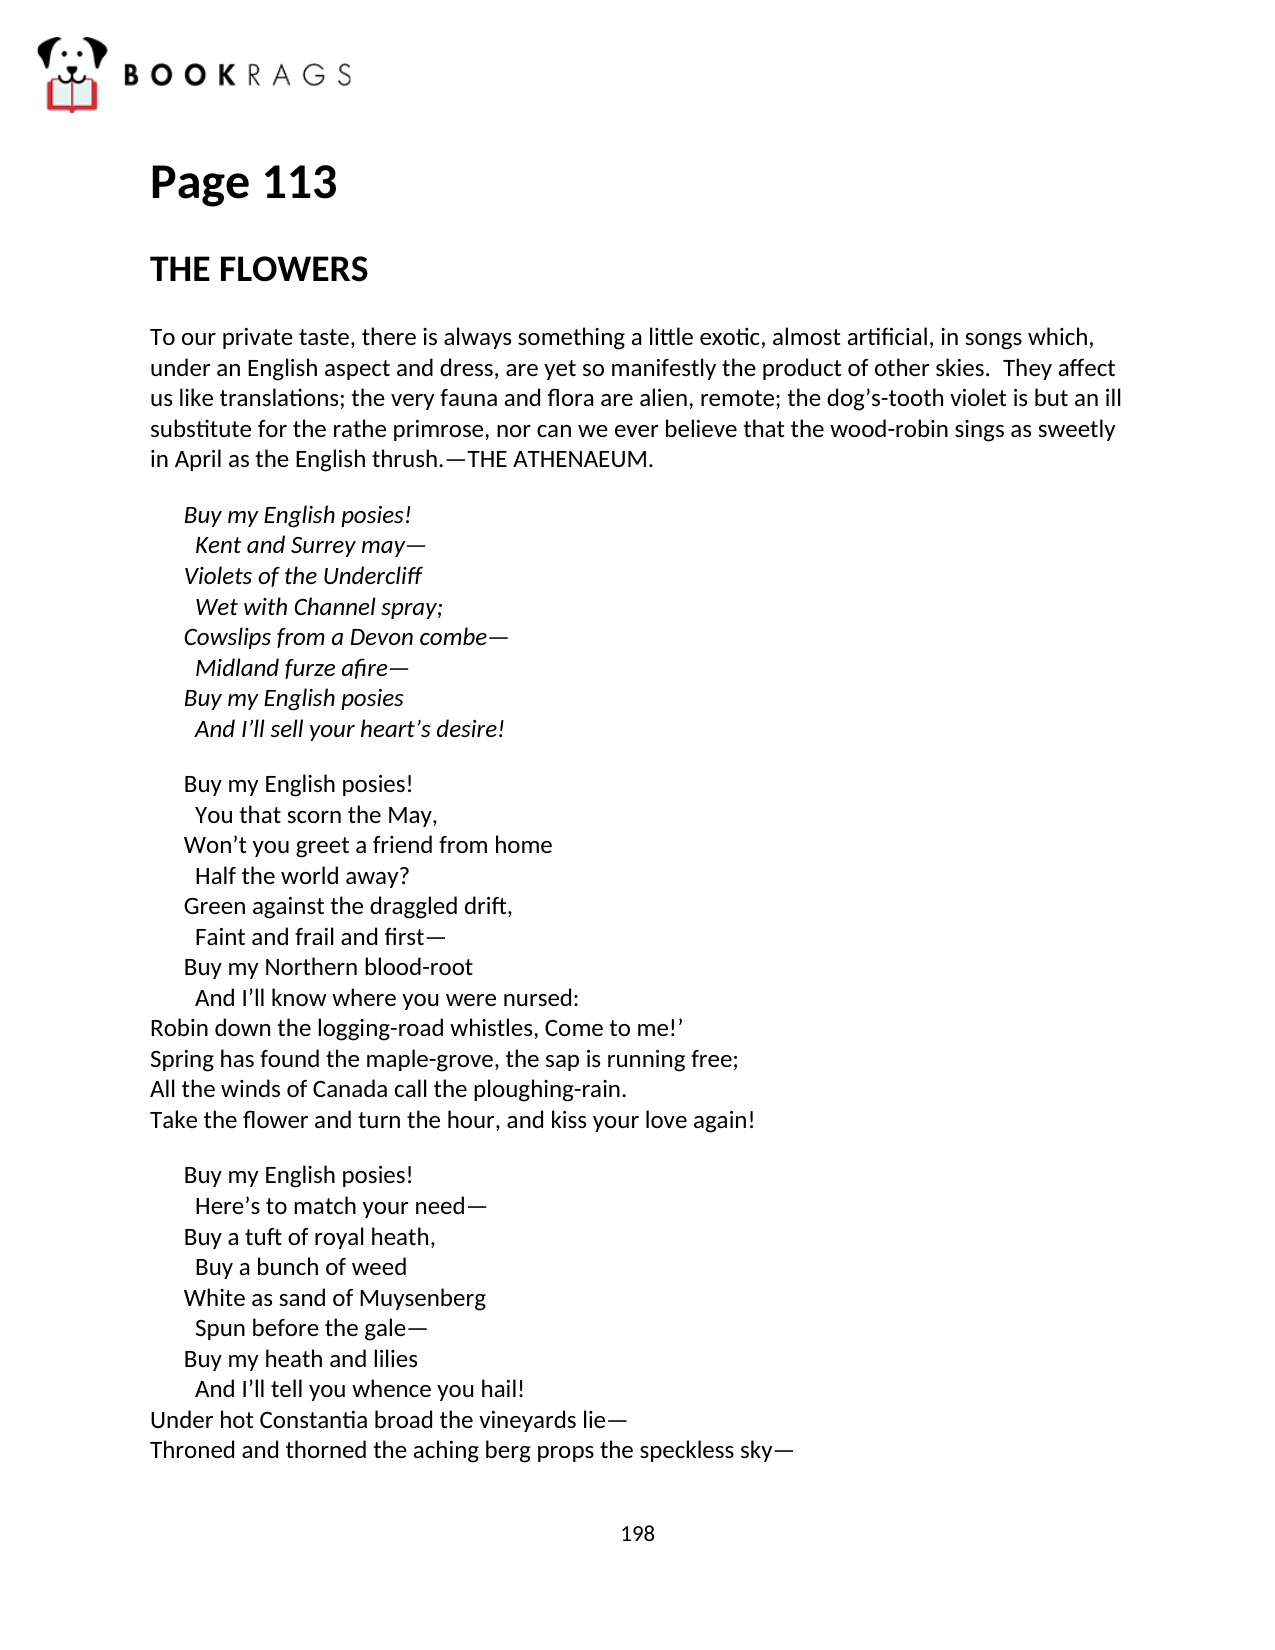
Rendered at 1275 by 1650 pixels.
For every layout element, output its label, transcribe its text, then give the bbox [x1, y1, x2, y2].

text Buy my English posies! You that scorn the May, Won’t you greet a friend from home Half the world away? Green against the draggled drift, Faint and frail and first—­ Buy my Northern blood-root And I’ll know where you were nursed: Robin down the logging-road whistles, Come to me!’ Spring has found the maple-grove, the sap is running free; All the winds of Canada call the ploughing-rain. Take the flower and turn the hour, and kiss your love again! [150, 768, 1125, 1134]
text THE FLOWERS [150, 244, 1125, 290]
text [150, 1159, 1125, 1465]
text Page 113 [150, 150, 1125, 211]
picture [37, 37, 351, 113]
text Buy my English posies! Kent and Surrey may—­ Violets of the Undercliff Wet with Channel spray; Cowslips from a Devon combe—­ Midland furze afire—­ Buy my English posies And I’ll sell your heart’s desire! [150, 499, 1125, 743]
text To our private taste, there is always something a little exotic, almost artificial, in songs which, under an English aspect and dress, are yet so manifestly the product of other skies. They affect us like translations; the very fauna and flora are alien, remote; the dog’s-tooth violet is but an ill substitute for the rathe primrose, nor can we ever believe that the wood-robin sings as sweetly in April as the English thrush.—­THE ATHENAEUM. [150, 322, 1125, 474]
